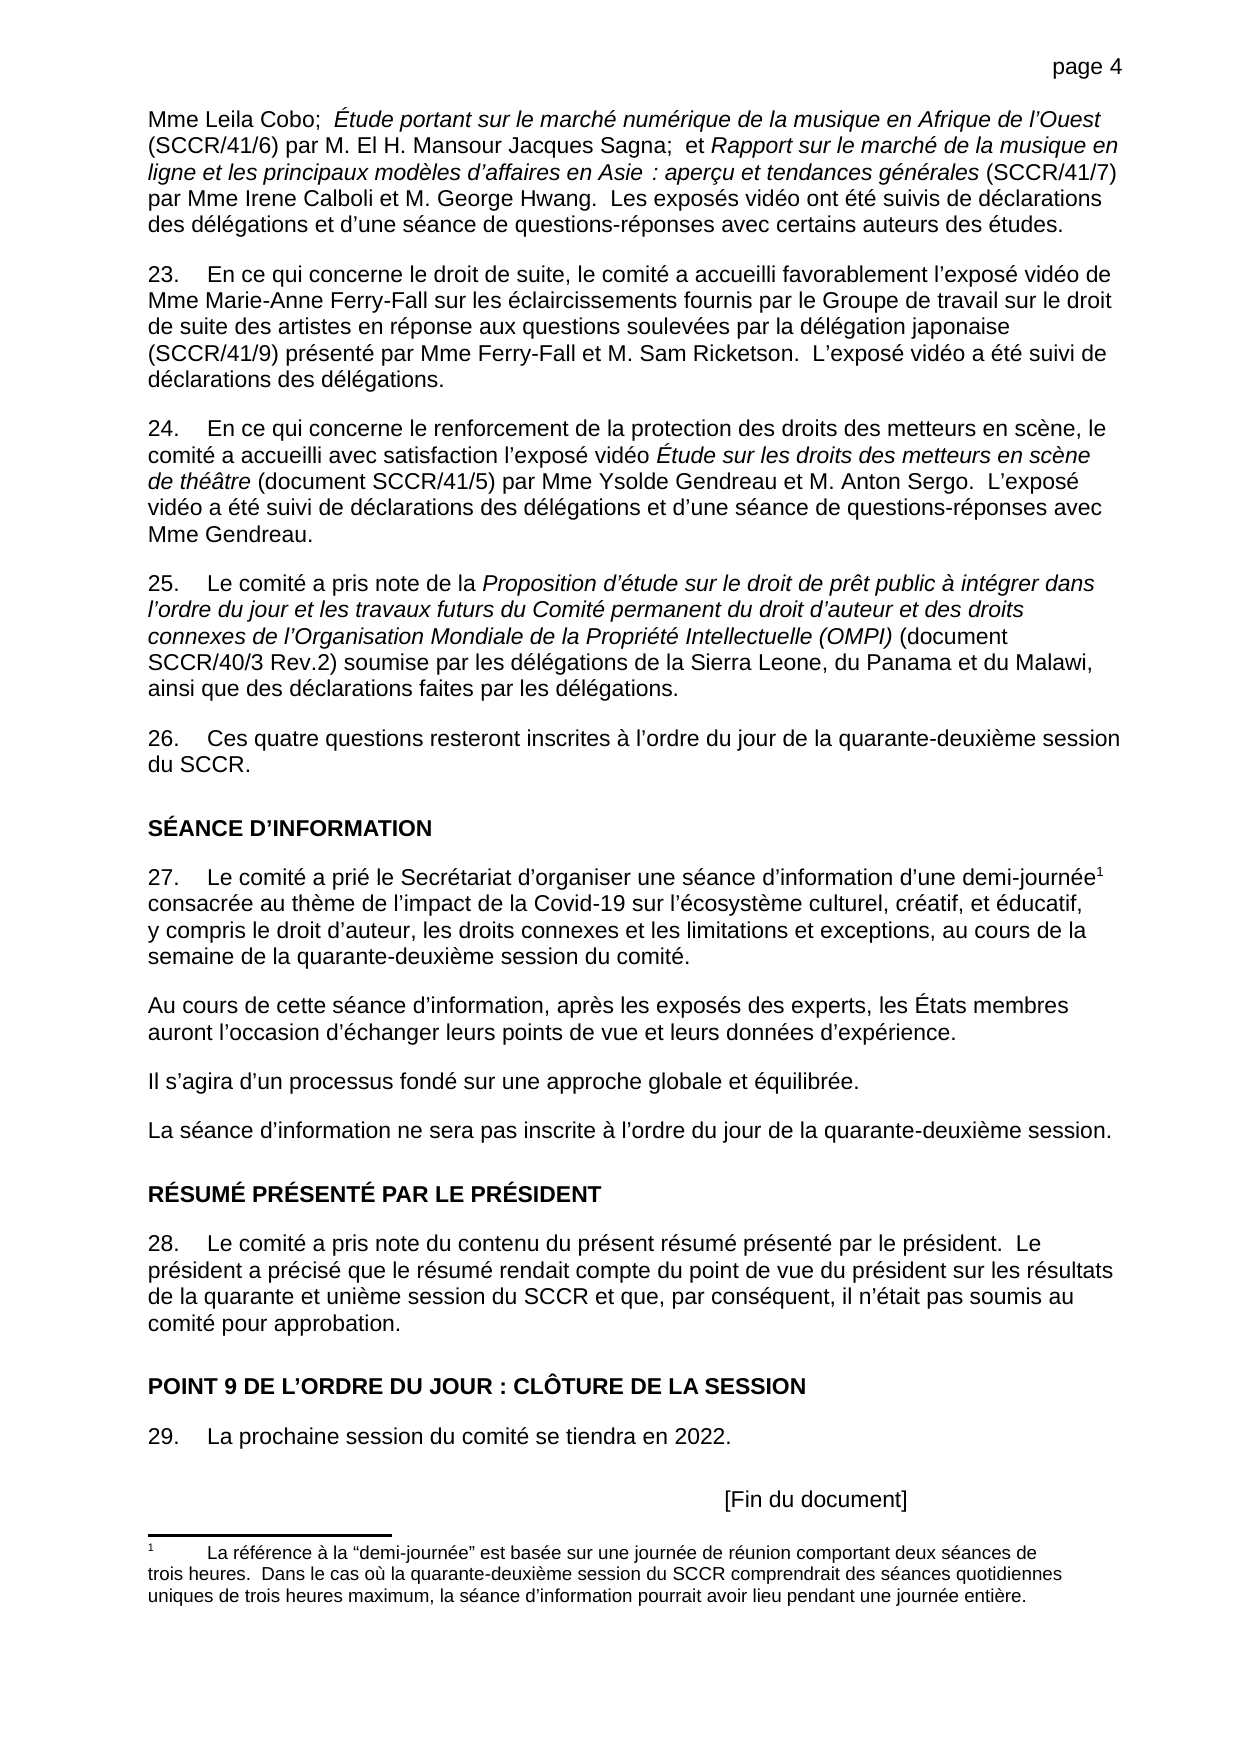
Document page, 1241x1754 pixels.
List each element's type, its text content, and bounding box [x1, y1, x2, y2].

list La séance d’information ne sera pas inscrite à l’ordre du jour de la quarante-deuxième session. [148, 1117, 1122, 1144]
text En ce qui concerne le renforcement de la protection des droits des metteurs en scène, le comité a accueilli avec satisfaction l’exposé vidéo Étude sur les droits des metteurs en scène de théâtre (document SCCR/41/5) par Mme Ysolde Gendreau et M. Anton Sergo. L’exposé vidéo a été suivi de déclarations des délégations et d’une séance de questions-réponses avec Mme Gendreau. [148, 415, 1122, 547]
text Le comité a pris note du contenu du présent résumé présenté par le président. Le président a précisé que le résumé rendait compte du point de vue du président sur les résultats de la quarante et unième session du SCCR et que, par conséquent, il n’était pas soumis au comité pour approbation. [148, 1230, 1122, 1336]
subtitle Résumé présenté par le président [148, 1181, 1122, 1207]
subtitle Séance d’information [148, 815, 1122, 841]
text Le comité a pris note de la Proposition d’étude sur le droit de prêt public à intégrer dans l’ordre du jour et les travaux futurs du Comité permanent du droit d’auteur et des droits connexes de l’Organisation Mondiale de la Propriété Intellectuelle (OMPI) (document SCCR/40/3 Rev.2) soumise par les délégations de la Sierra Leone, du Panama et du Malawi, ainsi que des déclarations faites par les délégations. [148, 570, 1122, 702]
text Le comité a prié le Secrétariat d’organiser une séance d’information d’une demi-journée consacrée au thème de l’impact de la Covid-19 sur l’écosystème culturel, créatif, et éducatif, y compris le droit d’auteur, les droits connexes et les limitations et exceptions, au cours de la semaine de la quarante-deuxième session du comité. [148, 864, 1122, 969]
subtitle Point 9 de l’ordre du jour : clôture de la session [148, 1373, 1122, 1400]
text Ces quatre questions resteront inscrites à l’ordre du jour de la quarante-deuxième session du SCCR. [148, 724, 1122, 777]
text La prochaine session du comité se tiendra en 2022. [148, 1423, 1122, 1449]
text En ce qui concerne le droit de suite, le comité a accueilli favorablement l’exposé vidéo de Mme Marie-Anne Ferry-Fall sur les éclaircissements fournis par le Groupe de travail sur le droit de suite des artistes en réponse aux questions soulevées par la délégation japonaise (SCCR/41/9) présenté par Mme Ferry-Fall et M. Sam Ricketson. L’exposé vidéo a été suivi de déclarations des délégations. [148, 261, 1122, 392]
list Au cours de cette séance d’information, après les exposés des experts, les États membres auront l’occasion d’échanger leurs points de vue et leurs données d’expérience. [148, 992, 1122, 1045]
text [Fin du document] [724, 1486, 1122, 1513]
list Il s’agira d’un processus fondé sur une approche globale et équilibrée. [148, 1068, 1122, 1094]
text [148, 106, 1122, 238]
